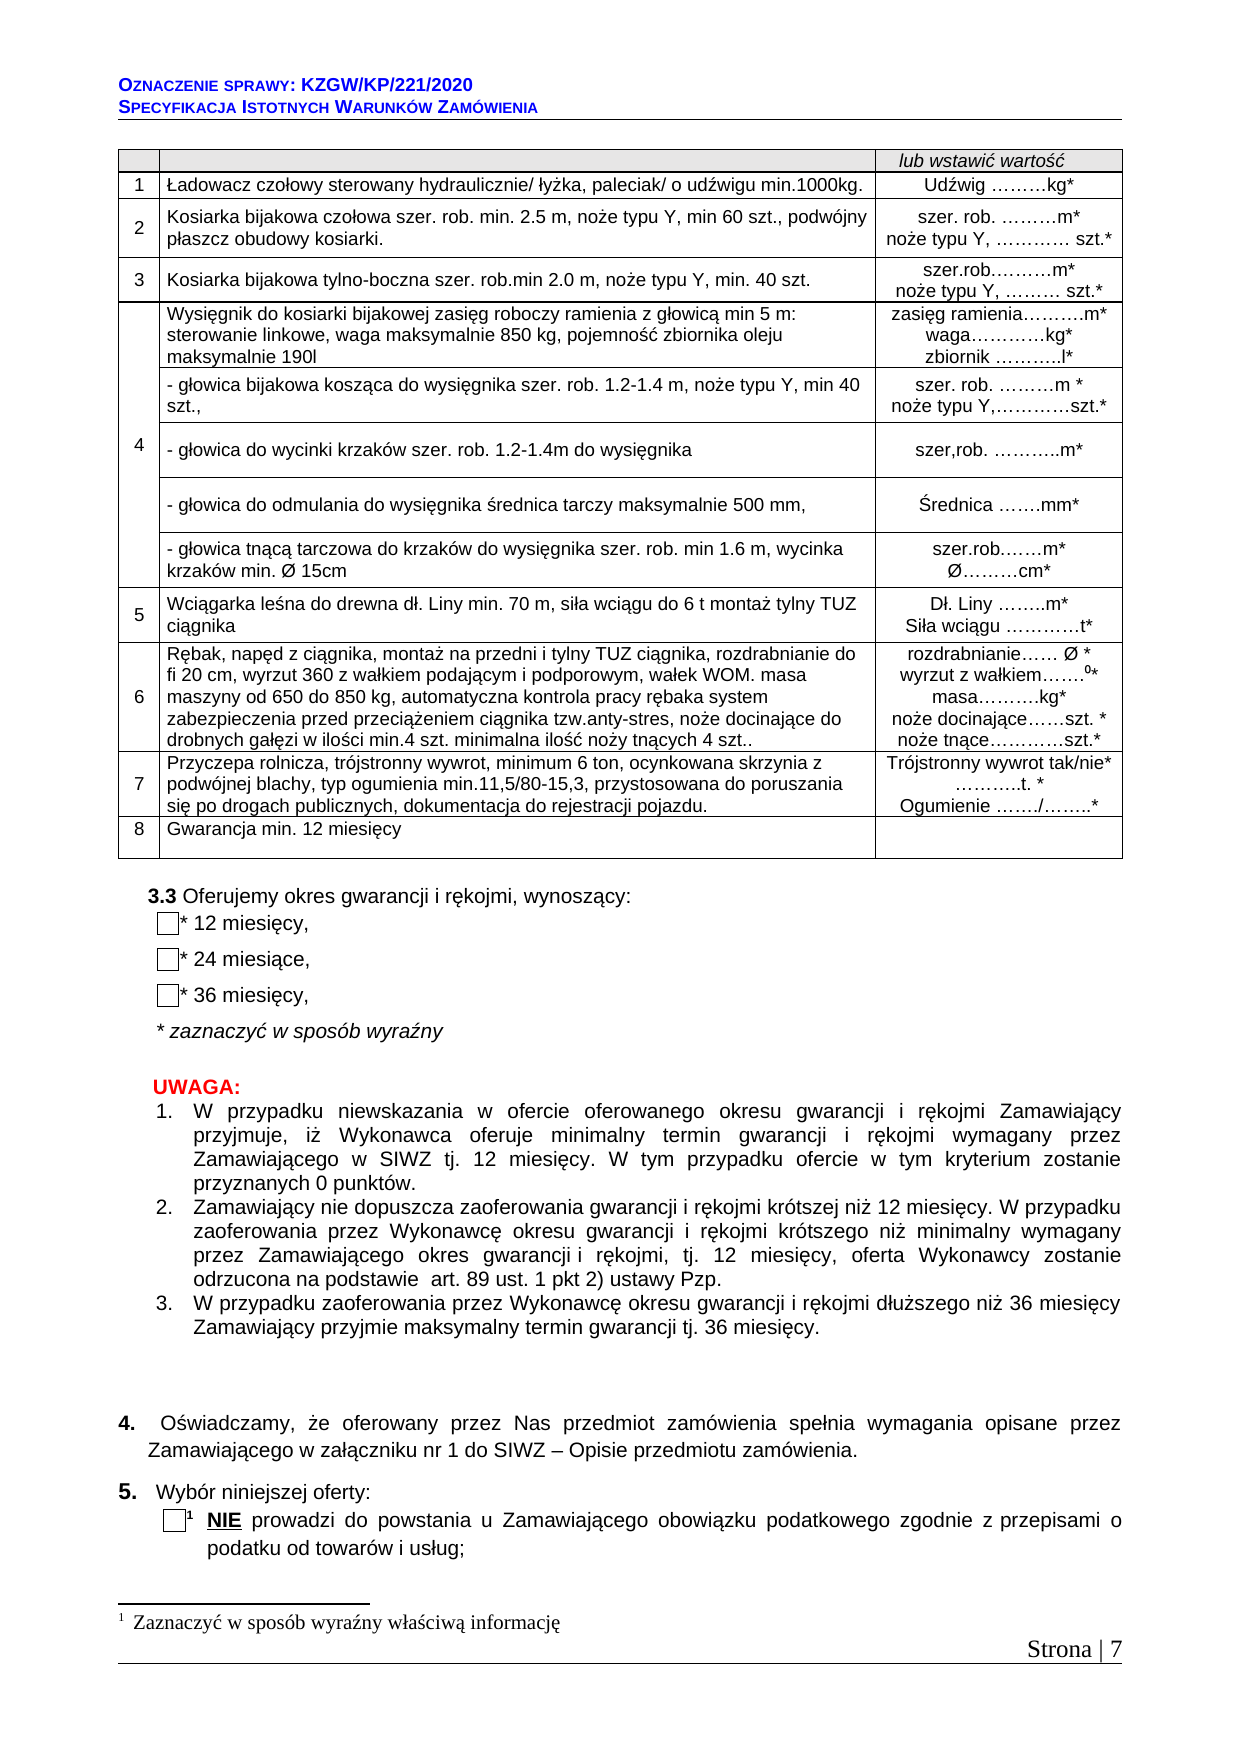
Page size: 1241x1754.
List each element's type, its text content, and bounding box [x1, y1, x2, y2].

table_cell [876, 150, 1122, 171]
table_cell Rębak, napęd z ciągnika, montaż na przedni i tylny TUZ ciągnika, rozdrabnianie do fi 20 cm, wyrzut 360 z wałkiem podającym i podporowym, wałek WOM. masa maszyny od 650 do 850 kg, automatyczna kontrola pracy rębaka system zabezpieczenia przed przeciążeniem ciągnika tzw.anty-stres, noże docinające do drobnych gałęzi w ilości min.4 szt. minimalna ilość noży tnących 4 szt.. [160, 643, 875, 751]
table_cell rozdrabnianie…… Ø * wyrzut z wałkiem…….⁰* masa……….kg* noże docinające……szt. * noże tnące…………szt.* [876, 643, 1122, 751]
table_cell 1 [119, 173, 159, 198]
text * zaznaczyć w sposób wyraźny [156, 1019, 1122, 1043]
text 4. Oświadczamy, że oferowany przez Nas przedmiot zamówienia spełnia wymagania opisane przez Zamawiającego w załączniku nr 1 do SIWZ – Opisie przedmiotu zamówienia. [118, 1411, 1122, 1462]
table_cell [160, 150, 875, 171]
text NIE prowadzi do powstania u Zamawiającego obowiązku podatkowego zgodnie z przepisami o podatku od towarów i usług; [162, 1508, 1122, 1559]
table_cell zasięg ramienia……….m* waga…………kg* zbiornik ………..l* [876, 303, 1122, 367]
table_cell szer. rob. ………m* noże typu Y, ………… szt.* [876, 199, 1122, 257]
text UWAGA: [118, 1075, 1122, 1099]
list W przypadku niewskazania w ofercie oferowanego okresu gwarancji i rękojmi Zamawiający przyjmuje, iż Wykonawca oferuje minimalny termin gwarancji i rękojmi wymagany przez Zamawiającego w SIWZ tj. 12 miesięcy. W tym przypadku ofercie w tym kryterium zostanie przyznanych 0 punktów. [156, 1099, 1122, 1195]
table_cell 5 [119, 588, 159, 642]
table_cell Udźwig ………kg* [876, 173, 1122, 198]
table_cell 6 [119, 643, 159, 751]
table_cell Kosiarka bijakowa tylno-boczna szer. rob.min 2.0 m, noże typu Y, min. 40 szt. [160, 258, 875, 301]
table_cell Wciągarka leśna do drewna dł. Liny min. 70 m, siła wciągu do 6 t montaż tylny TUZ ciągnika [160, 588, 875, 642]
table_cell 4 [119, 303, 159, 587]
table_cell 2 [119, 199, 159, 257]
list W przypadku zaoferowania przez Wykonawcę okresu gwarancji i rękojmi dłuższego niż 36 miesięcy Zamawiający przyjmie maksymalny termin gwarancji tj. 36 miesięcy. [156, 1291, 1122, 1339]
table_cell 3 [119, 258, 159, 301]
table_cell - głowica do odmulania do wysięgnika średnica tarczy maksymalnie 500 mm, [160, 478, 875, 532]
table_cell 7 [119, 752, 159, 816]
table_cell - głowica do wycinki krzaków szer. rob. 1.2-1.4m do wysięgnika [160, 423, 875, 477]
table_cell Ładowacz czołowy sterowany hydraulicznie/ łyżka, paleciak/ o udźwigu min.1000kg. [160, 173, 875, 198]
table_cell Lp. [119, 150, 159, 171]
table_cell szer.rob.……m* Ø………cm* [876, 533, 1122, 587]
text * 36 miesięcy, [156, 983, 1122, 1007]
table_cell Średnica …….mm* [876, 478, 1122, 532]
table_cell szer,rob. ………..m* [876, 423, 1122, 477]
table_cell szer.rob.………m* noże typu Y, ……… szt.* [876, 258, 1122, 301]
table_cell Przyczepa rolnicza, trójstronny wywrot, minimum 6 ton, ocynkowana skrzynia z podwójnej blachy, typ ogumienia min.11,5/80-15,3, przystosowana do poruszania się po drogach publicznych, dokumentacja do rejestracji pojazdu. [160, 752, 875, 816]
table_cell - głowica bijakowa kosząca do wysięgnika szer. rob. 1.2-1.4 m, noże typu Y, min 40 szt., [160, 368, 875, 422]
table_cell Kosiarka bijakowa czołowa szer. rob. min. 2.5 m, noże typu Y, min 60 szt., podwójny płaszcz obudowy kosiarki. [160, 199, 875, 257]
table_cell Gwarancja min. 12 miesięcy [160, 817, 875, 858]
text * 12 miesięcy, [156, 911, 1122, 935]
table_cell 8 [119, 817, 159, 858]
table_cell szer. rob. ………m * noże typu Y,…………szt.* [876, 368, 1122, 422]
table_cell Trójstronny wywrot tak/nie* ………..t. * Ogumienie ……./……..* [876, 752, 1122, 816]
list 3.3 Oferujemy okres gwarancji i rękojmi, wynoszący: [148, 884, 1122, 908]
table_cell Dł. Liny ……..m* Siła wciągu …………t* [876, 588, 1122, 642]
table_cell [876, 817, 1122, 858]
text * 24 miesiące, [156, 947, 1122, 971]
table_cell Wysięgnik do kosiarki bijakowej zasięg roboczy ramienia z głowicą min 5 m: sterowanie linkowe, waga maksymalnie 850 kg, pojemność zbiornika oleju maksymalnie 190l [160, 303, 875, 367]
list Zamawiający nie dopuszcza zaoferowania gwarancji i rękojmi krótszej niż 12 miesięcy. W przypadku zaoferowania przez Wykonawcę okresu gwarancji i rękojmi krótszego niż minimalny wymagany przez Zamawiającego okres gwarancji i rękojmi, tj. 12 miesięcy, oferta Wykonawcy zostanie odrzucona na podstawie art. 89 ust. 1 pkt 2) ustawy Pzp. [156, 1195, 1122, 1291]
table_cell - głowica tnącą tarczowa do krzaków do wysięgnika szer. rob. min 1.6 m, wycinka krzaków min. Ø 15cm [160, 533, 875, 587]
list Wybór niniejszej oferty: [118, 1478, 1122, 1504]
